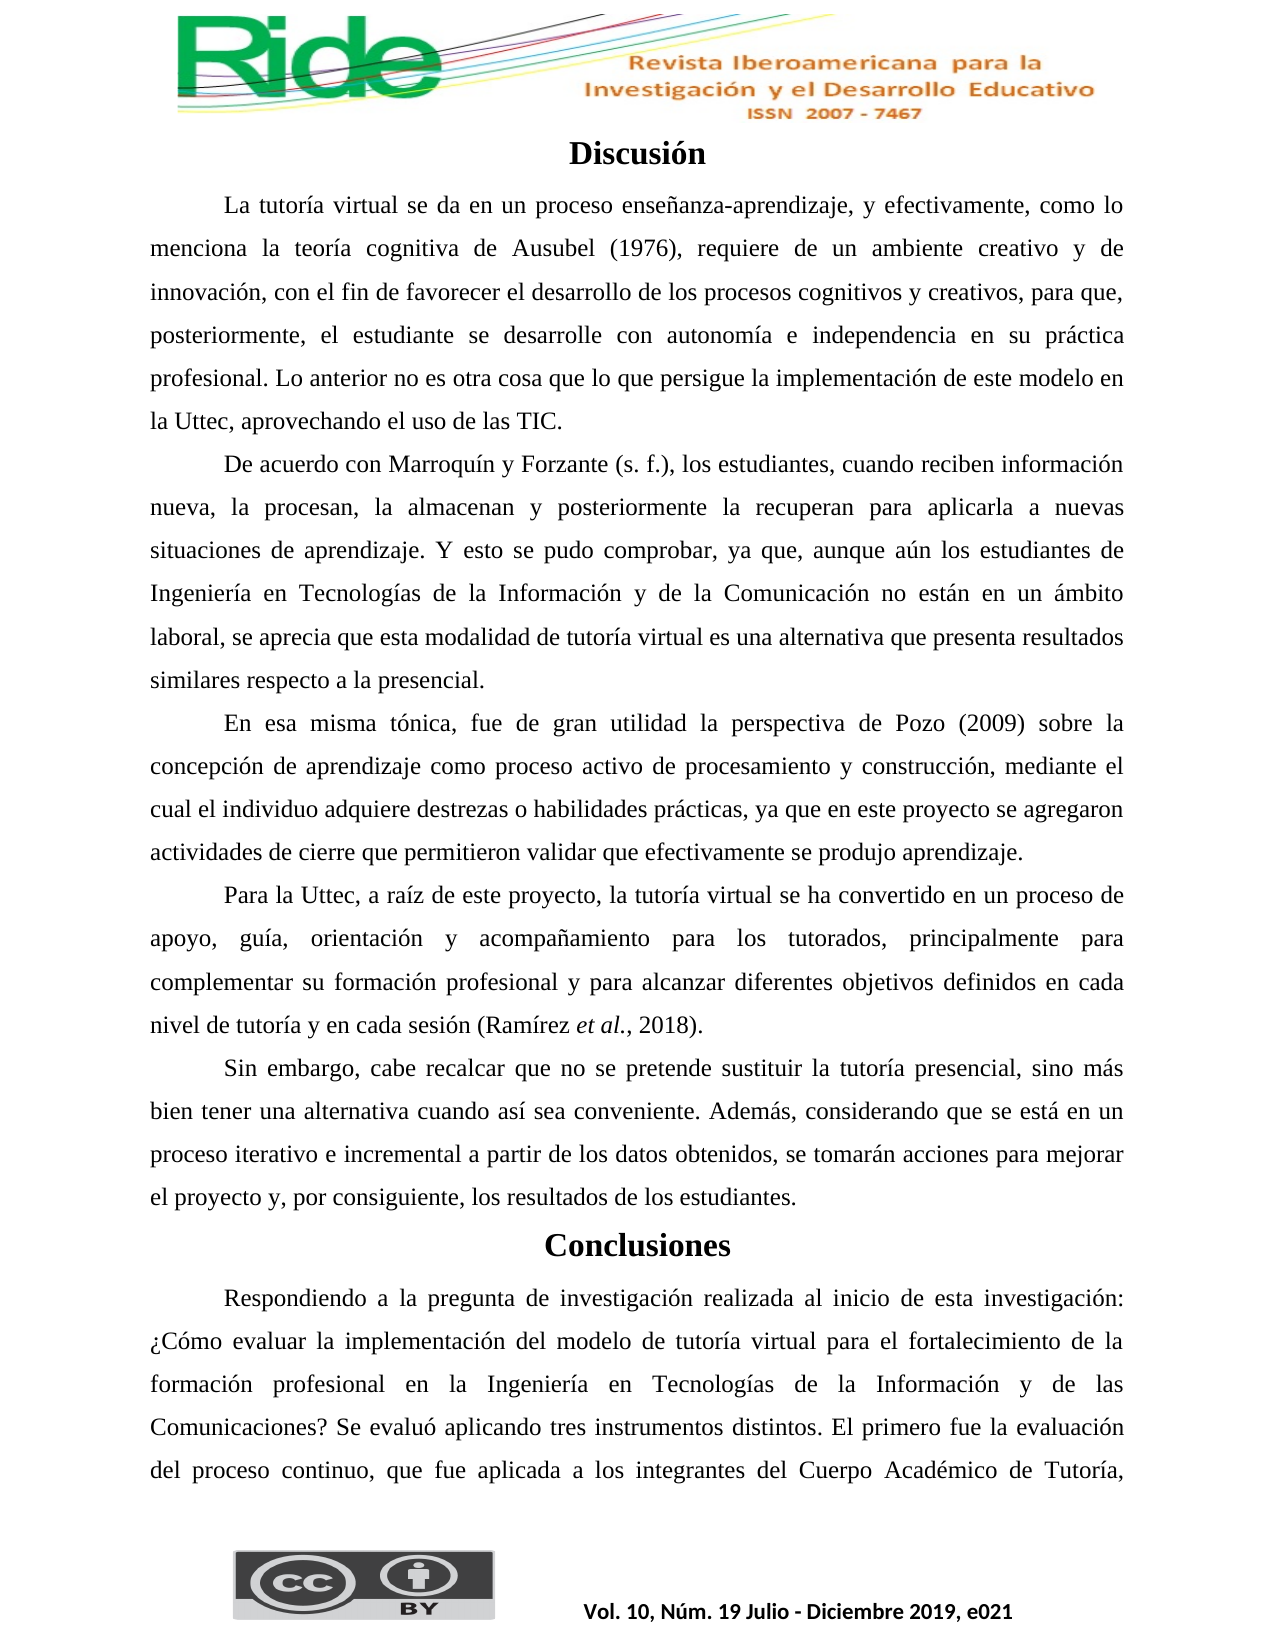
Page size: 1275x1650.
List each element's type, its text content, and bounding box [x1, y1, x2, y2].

text De acuerdo con Marroquín y Forzante (s. f.), los estudiantes, cuando reciben información nueva, la procesan, la almacenan y posteriormente la recuperan para aplicarla a nuevas situaciones de aprendizaje. Y esto se pudo comprobar, ya que, aunque aún los estudiantes de Ingeniería en Tecnologías de la Información y de la Comunicación no están en un ámbito laboral, se aprecia que esta modalidad de tutoría virtual es una alternativa que presenta resultados similares respecto a la presencial. [150, 449, 1125, 693]
text La tutoría virtual se da en un proceso enseñanza-aprendizaje, y efectivamente, como lo menciona la teoría cognitiva de Ausubel (1976), requiere de un ambiente creativo y de innovación, con el fin de favorecer el desarrollo de los procesos cognitivos y creativos, para que, posteriormente, el estudiante se desarrolle con autonomía e independencia en su práctica profesional. Lo anterior no es otra cosa que lo que persigue la implementación de este modelo en la Uttec, aprovechando el uso de las TIC. [150, 190, 1125, 435]
picture [177, 14, 1098, 123]
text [150, 1283, 1125, 1484]
text Discusión [150, 133, 1125, 171]
text Conclusiones [150, 1225, 1125, 1264]
text Sin embargo, cabe recalcar que no se pretende sustituir la tutoría presencial, sino más bien tener una alternativa cuando así sea conveniente. Además, considerando que se está en un proceso iterativo e incremental a partir de los datos obtenidos, se tomarán acciones para mejorar el proyecto y, por consiguiente, los resultados de los estudiantes. [150, 1053, 1125, 1211]
text Para la Uttec, a raíz de este proyecto, la tutoría virtual se ha convertido en un proceso de apoyo, guía, orientación y acompañamiento para los tutorados, principalmente para complementar su formación profesional y para alcanzar diferentes objetivos definidos en cada nivel de tutoría y en cada sesión (Ramírez et al., 2018). [150, 880, 1125, 1038]
picture [232, 1550, 496, 1620]
text En esa misma tónica, fue de gran utilidad la perspectiva de Pozo (2009) sobre la concepción de aprendizaje como proceso activo de procesamiento y construcción, mediante el cual el individuo adquiere destrezas o habilidades prácticas, ya que en este proyecto se agregaron actividades de cierre que permitieron validar que efectivamente se produjo aprendizaje. [150, 708, 1125, 866]
